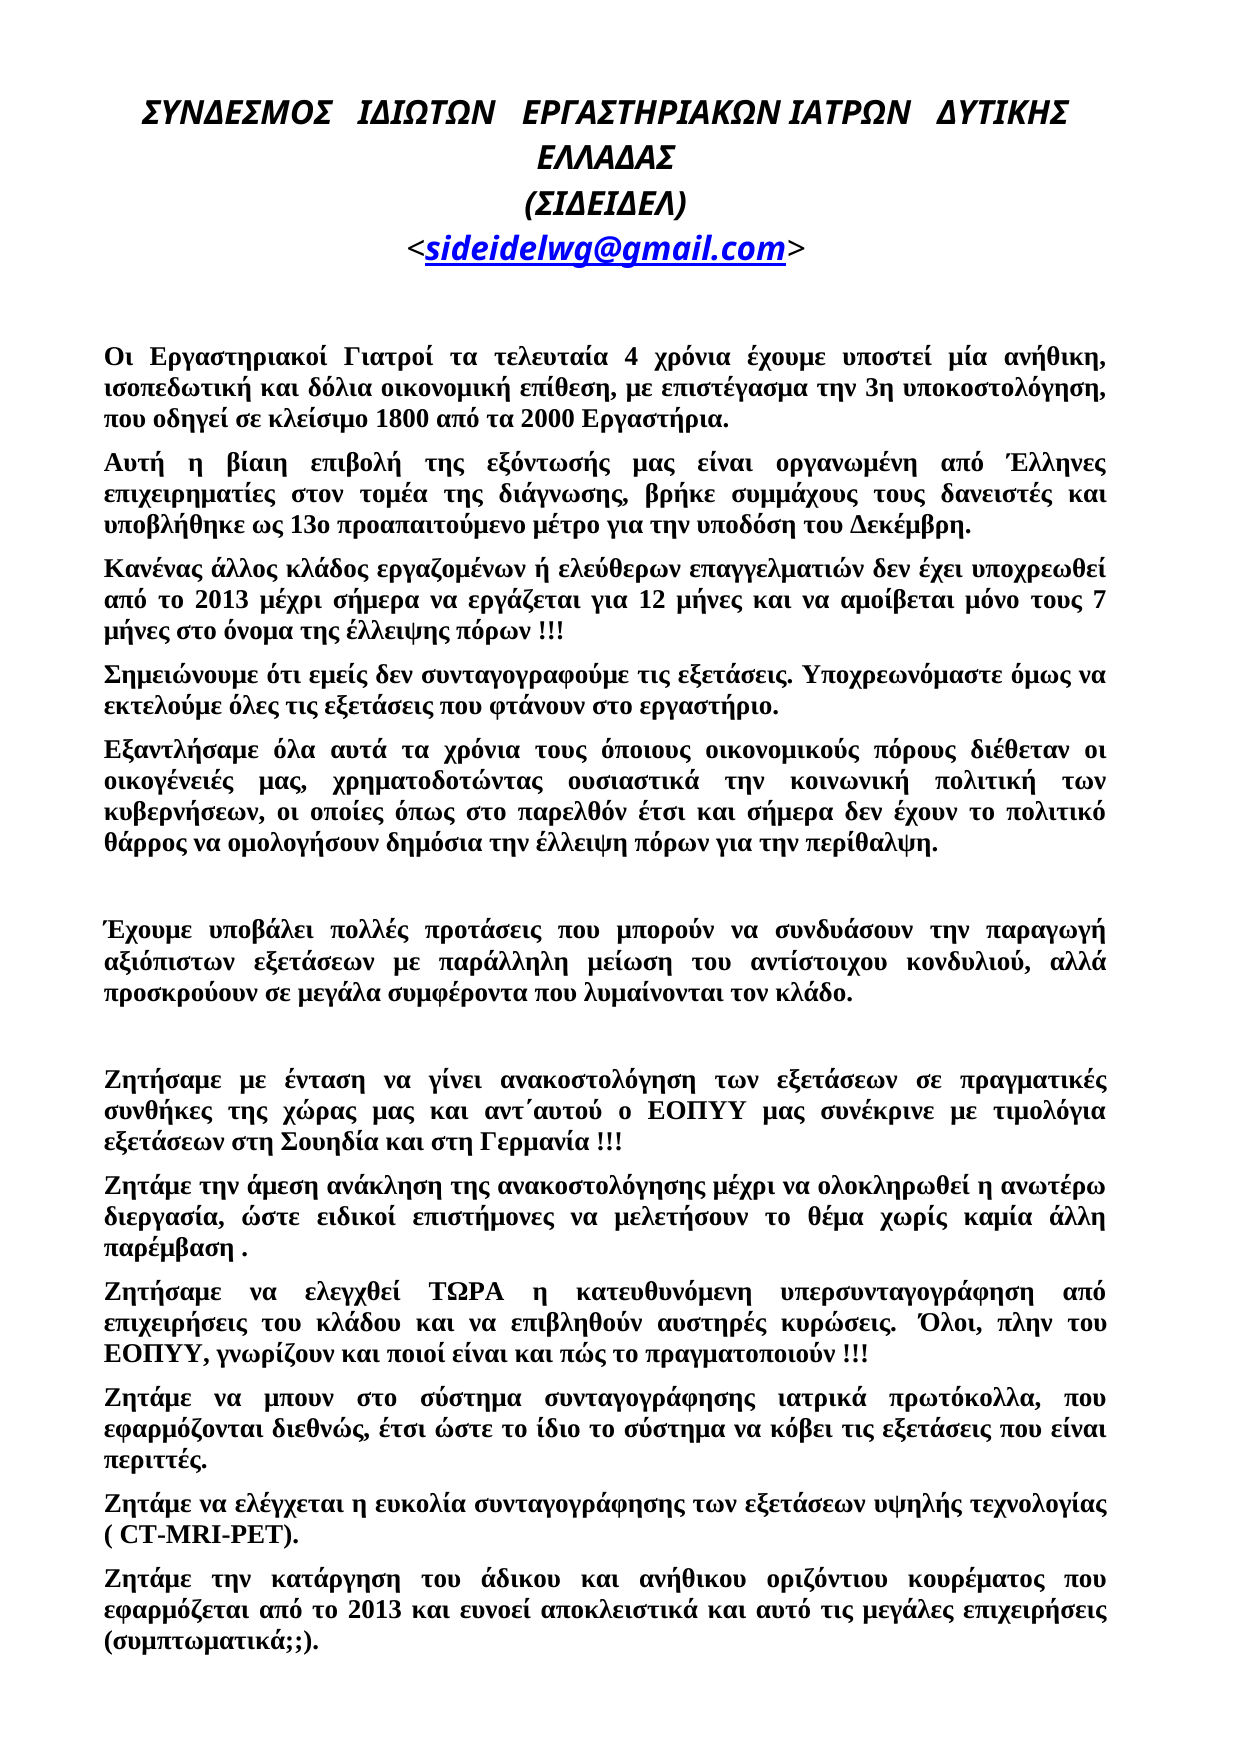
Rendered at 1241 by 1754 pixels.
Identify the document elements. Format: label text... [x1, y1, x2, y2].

text Εξαντλήσαμε όλα αυτά τα χρόνια τους όποιους οικονομικούς πόρους διέθεταν οι οικογένειές μας, χρηματοδοτώντας ουσιαστικά την κοινωνική πολιτική των κυβερνήσεων, οι οποίες όπως στο παρελθόν έτσι και σήμερα δεν έχουν το πολιτικό θάρρος να ομολογήσουν δημόσια την έλλειψη πόρων για την περίθαλψη. [103, 733, 1107, 857]
text Οι Εργαστηριακοί Γιατροί τα τελευταία 4 χρόνια έχουμε υποστεί μία ανήθικη, ισοπεδωτική και δόλια οικονομική επίθεση, με επιστέγασμα την 3η υποκοστολόγηση, που οδηγεί σε κλείσιμο 1800 από τα 2000 Εργαστήρια. [103, 340, 1107, 434]
text Ζητάμε την κατάργηση του άδικου και ανήθικου οριζόντιου κουρέματος που εφαρμόζεται από το 2013 και ευνοεί αποκλειστικά και αυτό τις μεγάλες επιχειρήσεις (συμπτωματικά;;). [103, 1562, 1107, 1655]
text Ζητάμε την άμεση ανάκληση της ανακοστολόγησης μέχρι να ολοκληρωθεί η ανωτέρω διεργασία, ώστε ειδικοί επιστήμονες να μελετήσουν το θέμα χωρίς καμία άλλη παρέμβαση . [103, 1169, 1107, 1263]
text Αυτή η βίαιη επιβολή της εξόντωσής μας είναι οργανωμένη από Έλληνες επιχειρηματίες στον τομέα της διάγνωσης, βρήκε συμμάχους τους δανειστές και υποβλήθηκε ως 13ο προαπαιτούμενο μέτρο για την υποδόση του Δεκέμβρη. [103, 446, 1107, 540]
text Έχουμε υποβάλει πολλές προτάσεις που μπορούν να συνδυάσουν την παραγωγή αξιόπιστων εξετάσεων με παράλληλη μείωση του αντίστοιχου κονδυλιού, αλλά προσκρούουν σε μεγάλα συμφέροντα που λυμαίνονται τον κλάδο. [103, 914, 1107, 1007]
text (ΣΙΔΕΙΔΕΛ) [103, 179, 1107, 225]
text Σημειώνουμε ότι εμείς δεν συνταγογραφούμε τις εξετάσεις. Υποχρεωνόμαστε όμως να εκτελούμε όλες τις εξετάσεις που φτάνουν στο εργαστήριο. [103, 658, 1107, 720]
text <sideidelwg@gmail.com> [103, 225, 1107, 328]
text Ζητάμε να μπουν στο σύστημα συνταγογράφησης ιατρικά πρωτόκολλα, που εφαρμόζονται διεθνώς, έτσι ώστε το ίδιο το σύστημα να κόβει τις εξετάσεις που είναι περιττές. [103, 1381, 1107, 1474]
text ΣΥΝΔΕΣΜΟΣ ΙΔΙΩΤΩΝ ΕΡΓΑΣΤΗΡΙΑΚΩΝ ΙΑΤΡΩΝ ΔΥΤΙΚΗΣ ΕΛΛΑΔΑΣ [103, 89, 1107, 179]
text Ζητήσαμε με ένταση να γίνει ανακοστολόγηση των εξετάσεων σε πραγματικές συνθήκες της χώρας μας και αντ΄αυτού ο ΕΟΠΥΥ μας συνέκρινε με τιμολόγια εξετάσεων στη Σουηδία και στη Γερμανία !!! [103, 1063, 1107, 1157]
text Ζητάμε να ελέγχεται η ευκολία συνταγογράφησης των εξετάσεων υψηλής τεχνολογίας ( CT-MRI-PET). [103, 1487, 1107, 1549]
text Κανένας άλλος κλάδος εργαζομένων ή ελεύθερων επαγγελματιών δεν έχει υποχρεωθεί από το 2013 μέχρι σήμερα να εργάζεται για 12 μήνες και να αμοίβεται μόνο τους 7 μήνες στο όνομα της έλλειψης πόρων !!! [103, 552, 1107, 646]
text Ζητήσαμε να ελεγχθεί ΤΩΡΑ η κατευθυνόμενη υπερσυνταγογράφηση από επιχειρήσεις του κλάδου και να επιβληθούν αυστηρές κυρώσεις. Όλοι, πλην του ΕΟΠΥΥ, γνωρίζουν και ποιοί είναι και πώς το πραγματοποιούν !!! [103, 1275, 1107, 1368]
